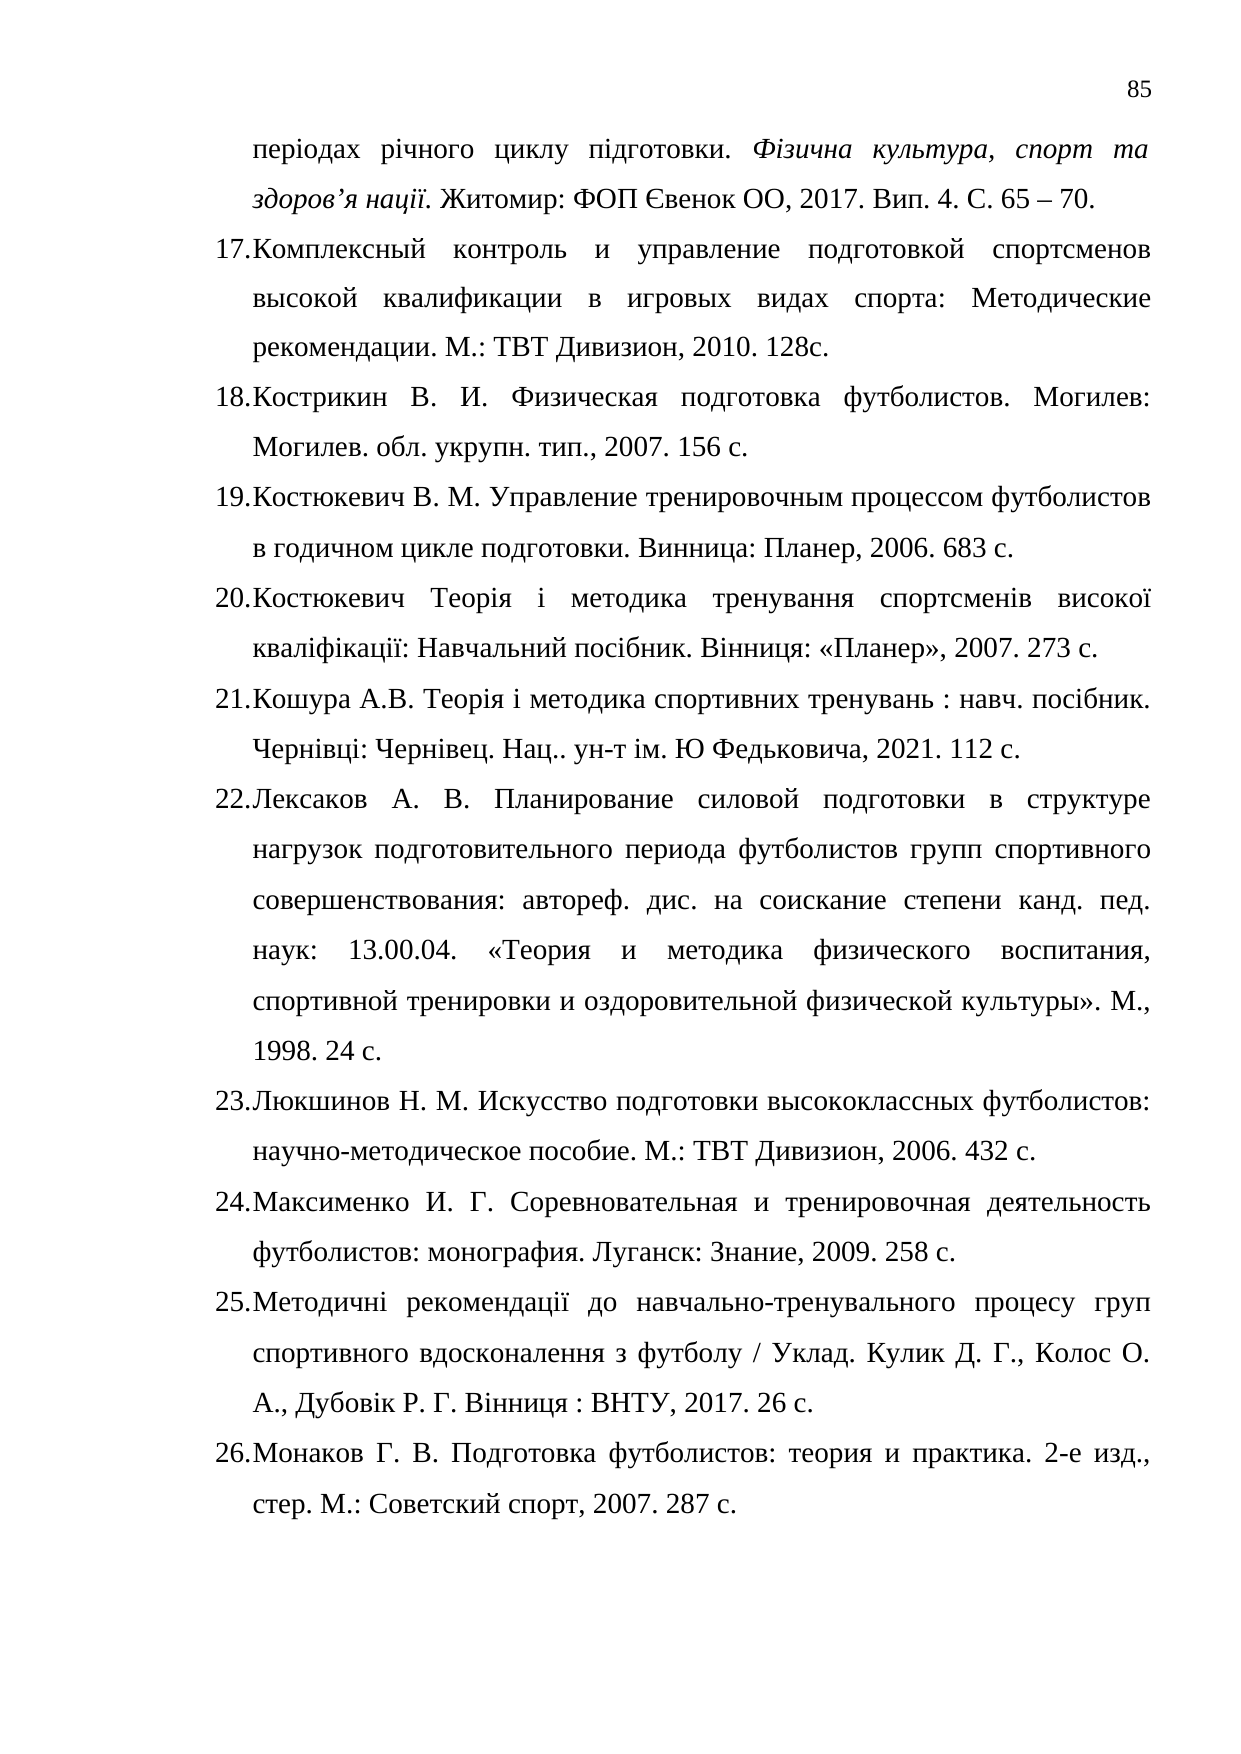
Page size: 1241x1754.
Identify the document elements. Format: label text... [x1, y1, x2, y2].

list Комплексный контроль и управление подготовкой спортсменов высокой квалификации в игровых видах спорта: Методические рекомендации. М.: ТВТ Дивизион, 2010. 128с. [215, 231, 1152, 363]
list Кострикин В. И. Физическая подготовка футболистов. Могилев: Могилев. обл. укрупн. тип., 2007. 156 с. [215, 379, 1152, 463]
list Максименко И. Г. Соревновательная и тренировочная деятельность футболистов: монография. Луганск: Знание, 2009. 258 с. [215, 1184, 1152, 1268]
list Монаков Г. В. Подготовка футболистов: теория и практика. 2-е изд., стер. М.: Советский спорт, 2007. 287 с. [215, 1435, 1152, 1519]
list Костюкевич В. М. Управление тренировочным процессом футболистов в годичном цикле подготовки. Винница: Планер, 2006. 683 с. [215, 479, 1152, 563]
list Костюкевич Теорія і методика тренування спортсменів високої кваліфікації: Навчальний посібник. Вінниця: «Планер», 2007. 273 с. [215, 580, 1152, 664]
list Методичні рекомендації до навчально-тренувального процесу груп спортивного вдосконалення з футболу / Уклад. Кулик Д. Г., Колос О. А., Дубовік Р. Г. Вінниця : ВНТУ, 2017. 26 с. [215, 1284, 1152, 1419]
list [215, 131, 1152, 215]
list Лексаков А. В. Планирование силовой подготовки в структуре нагрузок подготовительного периода футболистов групп спортивного совершенствования: автореф. дис. на соискание степени канд. пед. наук: 13.00.04. «Теория и методика физического воспитания, спортивной тренировки и оздоровительной физической культуры». М., 1998. 24 с. [215, 781, 1152, 1066]
list Кошура А.В. Теорія і методика спортивних тренувань : навч. посібник. Чернівці: Чернівец. Нац.. ун-т ім. Ю Федьковича, 2021. 112 с. [215, 681, 1152, 764]
list Люкшинов Н. М. Искусство подготовки высококлассных футболистов: научно-методическое пособие. М.: ТВТ Дивизион, 2006. 432 с. [215, 1083, 1152, 1167]
